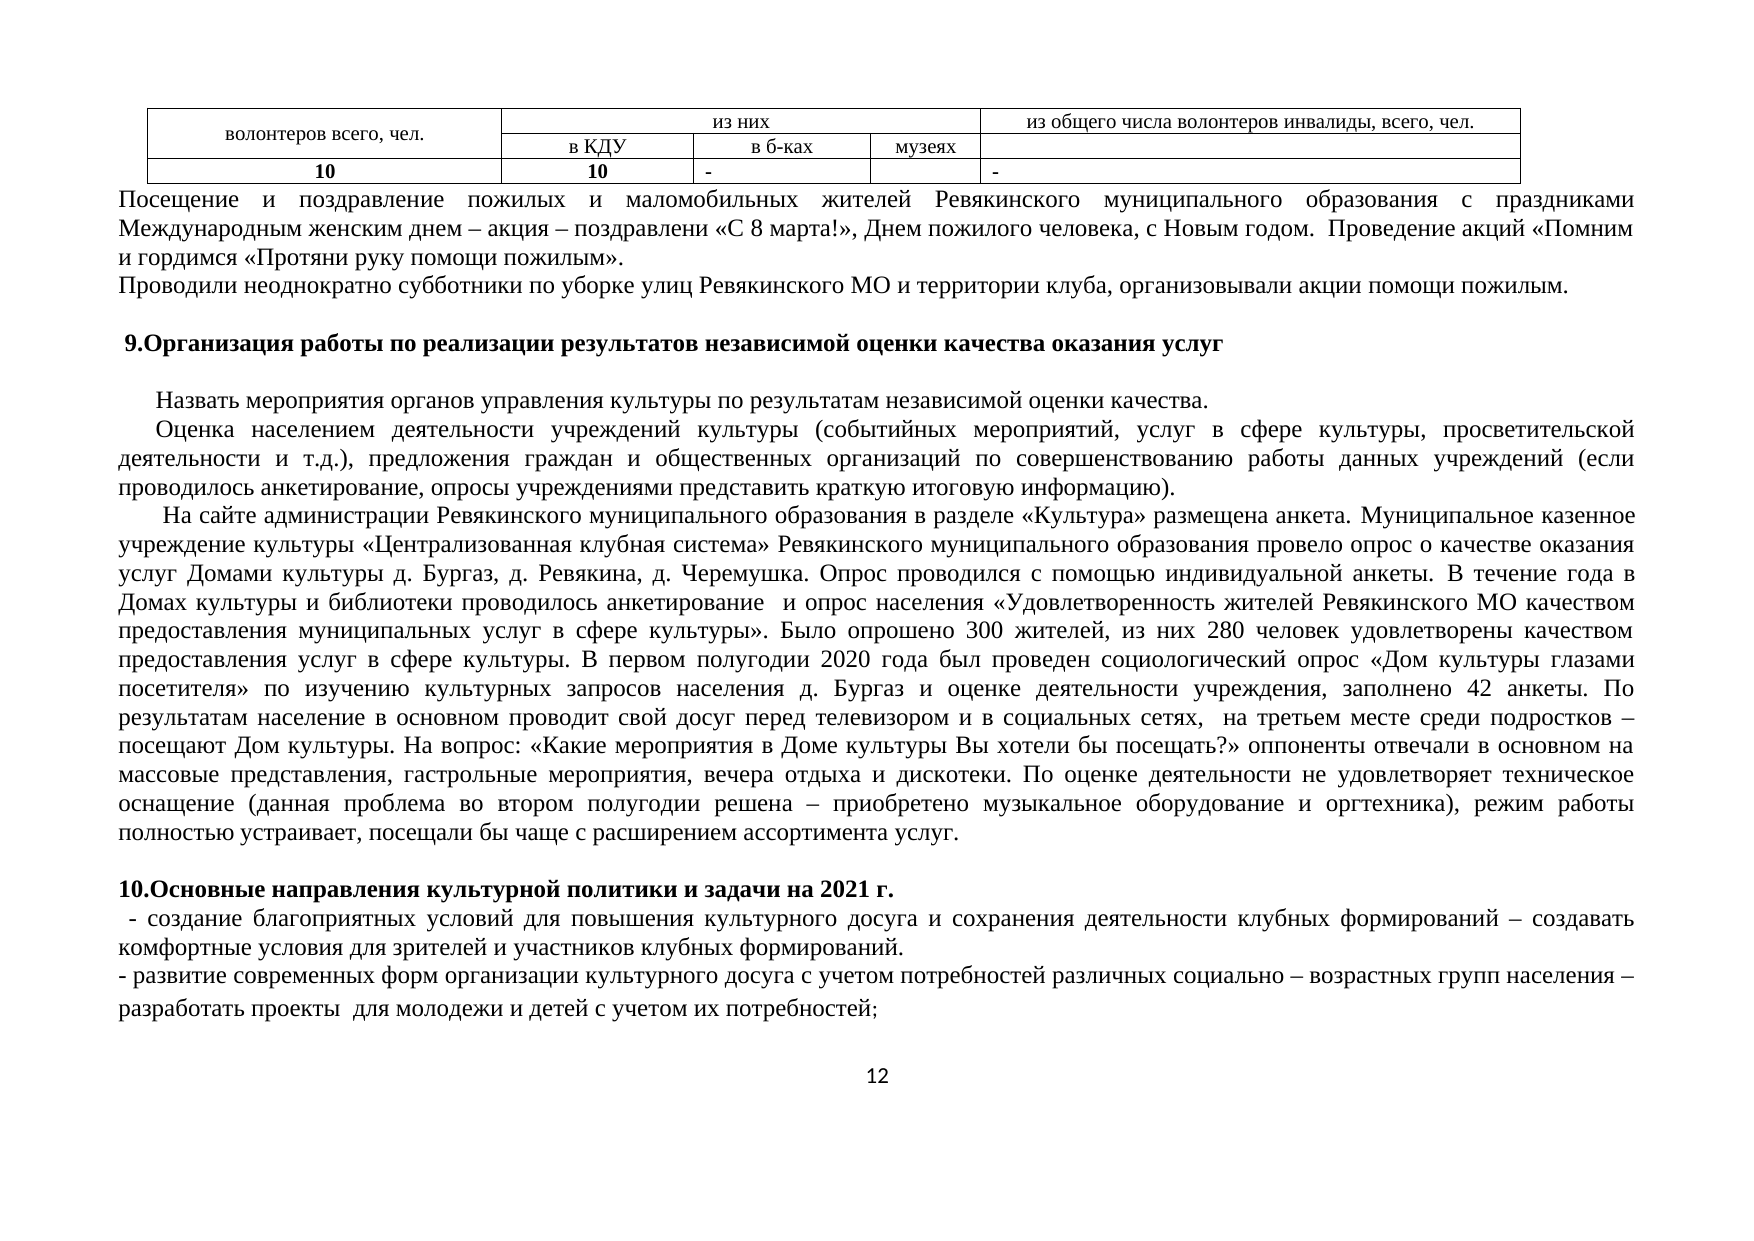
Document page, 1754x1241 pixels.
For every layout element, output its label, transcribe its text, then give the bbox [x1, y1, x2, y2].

text Посещение и поздравление пожилых и маломобильных жителей Ревякинского муниципального образования с праздниками Международным женским днем – акция – поздравлени «С 8 марта!», Днем пожилого человека, с Новым годом. Проведение акций «Помним и гордимся «Протяни руку помощи пожилым». [118, 184, 1636, 270]
table_cell 10 [148, 159, 501, 183]
table_cell в б-ках [694, 134, 870, 158]
text 9.Организация работы по реализации результатов независимой оценки качества оказания услуг [118, 328, 1636, 357]
text 10.Основные направления культурной политики и задачи на 2021 г. [118, 874, 1636, 903]
table_cell 10 [502, 159, 693, 183]
list На сайте администрации Ревякинского муниципального образования в разделе «Культура» размещена анкета. Муниципальное казенное учреждение культуры «Централизованная клубная система» Ревякинского муниципального образования провело опрос о качестве оказания услуг Домами культуры д. Бургаз, д. Ревякина, д. Черемушка. Опрос проводился с помощью индивидуальной анкеты. В течение года в Домах культуры и библиотеки проводилось анкетирование и опрос населения «Удовлетворенность жителей Ревякинского МО качеством предоставления муниципальных услуг в сфере культуры». Было опрошено 300 жителей, из них 280 человек удовлетворены качеством предоставления услуг в сфере культуры. В первом полугодии 2020 года был проведен социологический опрос «Дом культуры глазами посетителя» по изучению культурных запросов населения д. Бургаз и оценке деятельности учреждения, заполнено 42 анкеты. По результатам население в основном проводит свой досуг перед телевизором и в социальных сетях, на третьем месте среди подростков – посещают Дом культуры. На вопрос: «Какие мероприятия в Доме культуры Вы хотели бы посещать?» оппоненты отвечали в основном на массовые представления, гастрольные мероприятия, вечера отдыха и дискотеки. По оценке деятельности не удовлетворяет техническое оснащение (данная проблема во втором полугодии решена – приобретено музыкальное оборудование и оргтехника), режим работы полностью устраивает, посещали бы чаще с расширением ассортимента услуг. [118, 500, 1636, 845]
table_header из них [502, 109, 980, 133]
list Назвать мероприятия органов управления культуры по результатам независимой оценки качества. [118, 385, 1636, 414]
table_cell музеях [871, 134, 980, 158]
table_header из общего числа волонтеров инвалиды, всего, чел. [981, 109, 1520, 133]
table_cell в КДУ [502, 134, 693, 158]
table_header волонтеров всего, чел. [148, 109, 501, 158]
table_cell [871, 159, 980, 183]
text - создание благоприятных условий для повышения культурного досуга и сохранения деятельности клубных формирований – создавать комфортные условия для зрителей и участников клубных формирований. [118, 903, 1636, 960]
text - развитие современных форм организации культурного досуга с учетом потребностей различных социально – возрастных групп населения – разработать проекты для молодежи и детей с учетом их потребностей; [118, 960, 1636, 1022]
table_cell [981, 134, 1520, 158]
text Проводили неоднократно субботники по уборке улиц Ревякинского МО и территории клуба, организовывали акции помощи пожилым. [118, 270, 1636, 299]
table_cell - [694, 159, 870, 183]
table_cell - [981, 159, 1520, 183]
list Оценка населением деятельности учреждений культуры (событийных мероприятий, услуг в сфере культуры, просветительской деятельности и т.д.), предложения граждан и общественных организаций по совершенствованию работы данных учреждений (если проводилось анкетирование, опросы учреждениями представить краткую итоговую информацию). [118, 414, 1636, 500]
